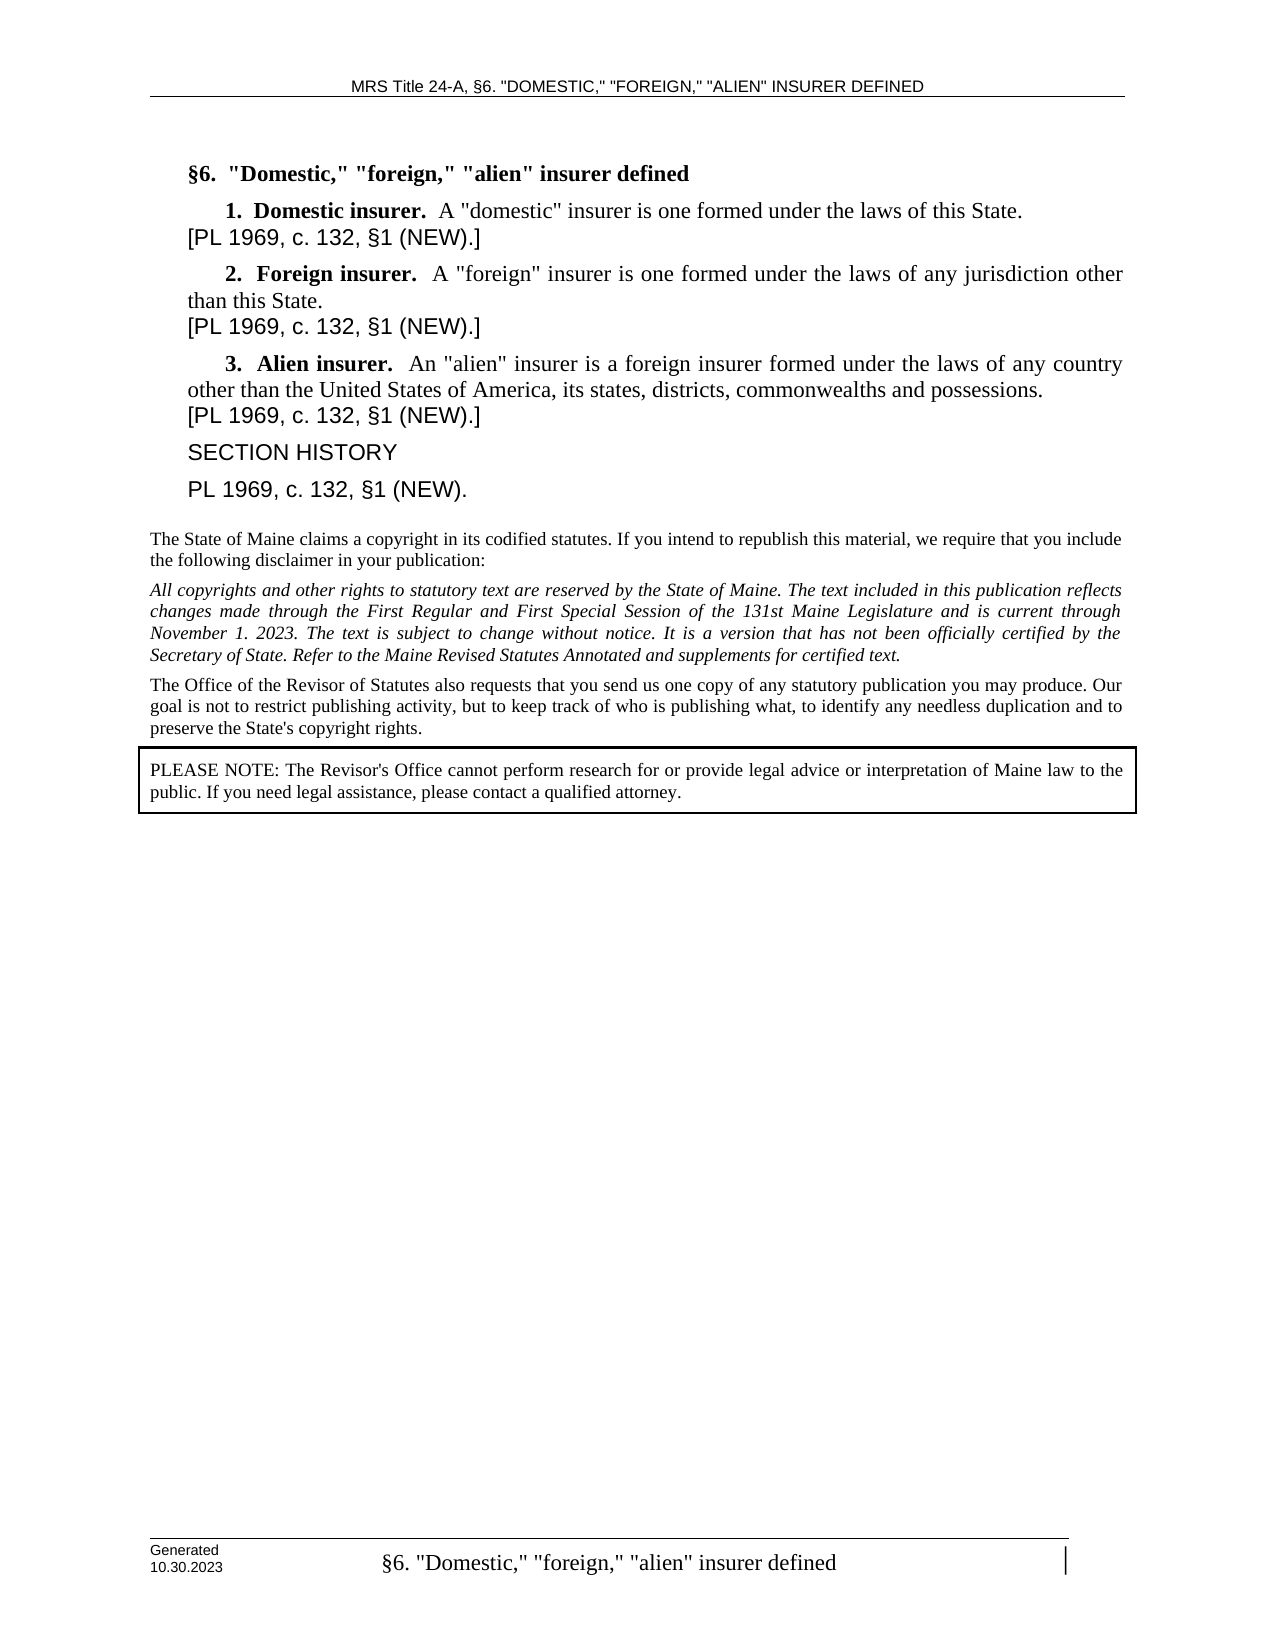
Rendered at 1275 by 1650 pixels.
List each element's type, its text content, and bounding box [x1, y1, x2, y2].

text 3. Alien insurer. An "alien" insurer is a foreign insurer formed under the laws of any country other than the United States of America, its states, districts, commonwealths and possessions. [187, 350, 1125, 402]
text [PL 1969, c. 132, §1 (NEW).] [187, 402, 1125, 429]
text [PL 1969, c. 132, §1 (NEW).] [187, 313, 1125, 339]
text PLEASE NOTE: The Revisor's Office cannot perform research for or provide legal advice or interpretation of Maine law to the public. If you need legal assistance, please contact a qualified attorney. [140, 749, 1135, 812]
text SECTION HISTORY [187, 439, 1125, 466]
text The Office of the Revisor of Statutes also requests that you send us one copy of any statutory publication you may produce. Our goal is not to restrict publishing activity, but to keep track of who is publishing what, to identify any needless duplication and to preserve the State's copyright rights. [150, 673, 1125, 738]
text §6. "Domestic," "foreign," "alien" insurer defined [187, 160, 1125, 187]
text 1. Domestic insurer. A "domestic" insurer is one formed under the laws of this State. [187, 197, 1125, 223]
text All copyrights and other rights to statutory text are reserved by the State of Maine. The text included in this publication reflects changes made through the First Regular and First Special Session of the 131st Maine Legislature and is current through November 1. 2023 . The text is subject to change without notice. It is a version that has not been officially certified by the Secretary of State. Refer to the Maine Revised Statutes Annotated and supplements for certified text. [150, 579, 1125, 665]
text The State of Maine claims a copyright in its codified statutes. If you intend to republish this material, we require that you include the following disclaimer in your publication: [150, 527, 1125, 571]
text PL 1969, c. 132, §1 (NEW). [187, 476, 1125, 502]
text [PL 1969, c. 132, §1 (NEW).] [187, 223, 1125, 250]
text 2. Foreign insurer. A "foreign" insurer is one formed under the laws of any jurisdiction other than this State. [187, 260, 1125, 313]
